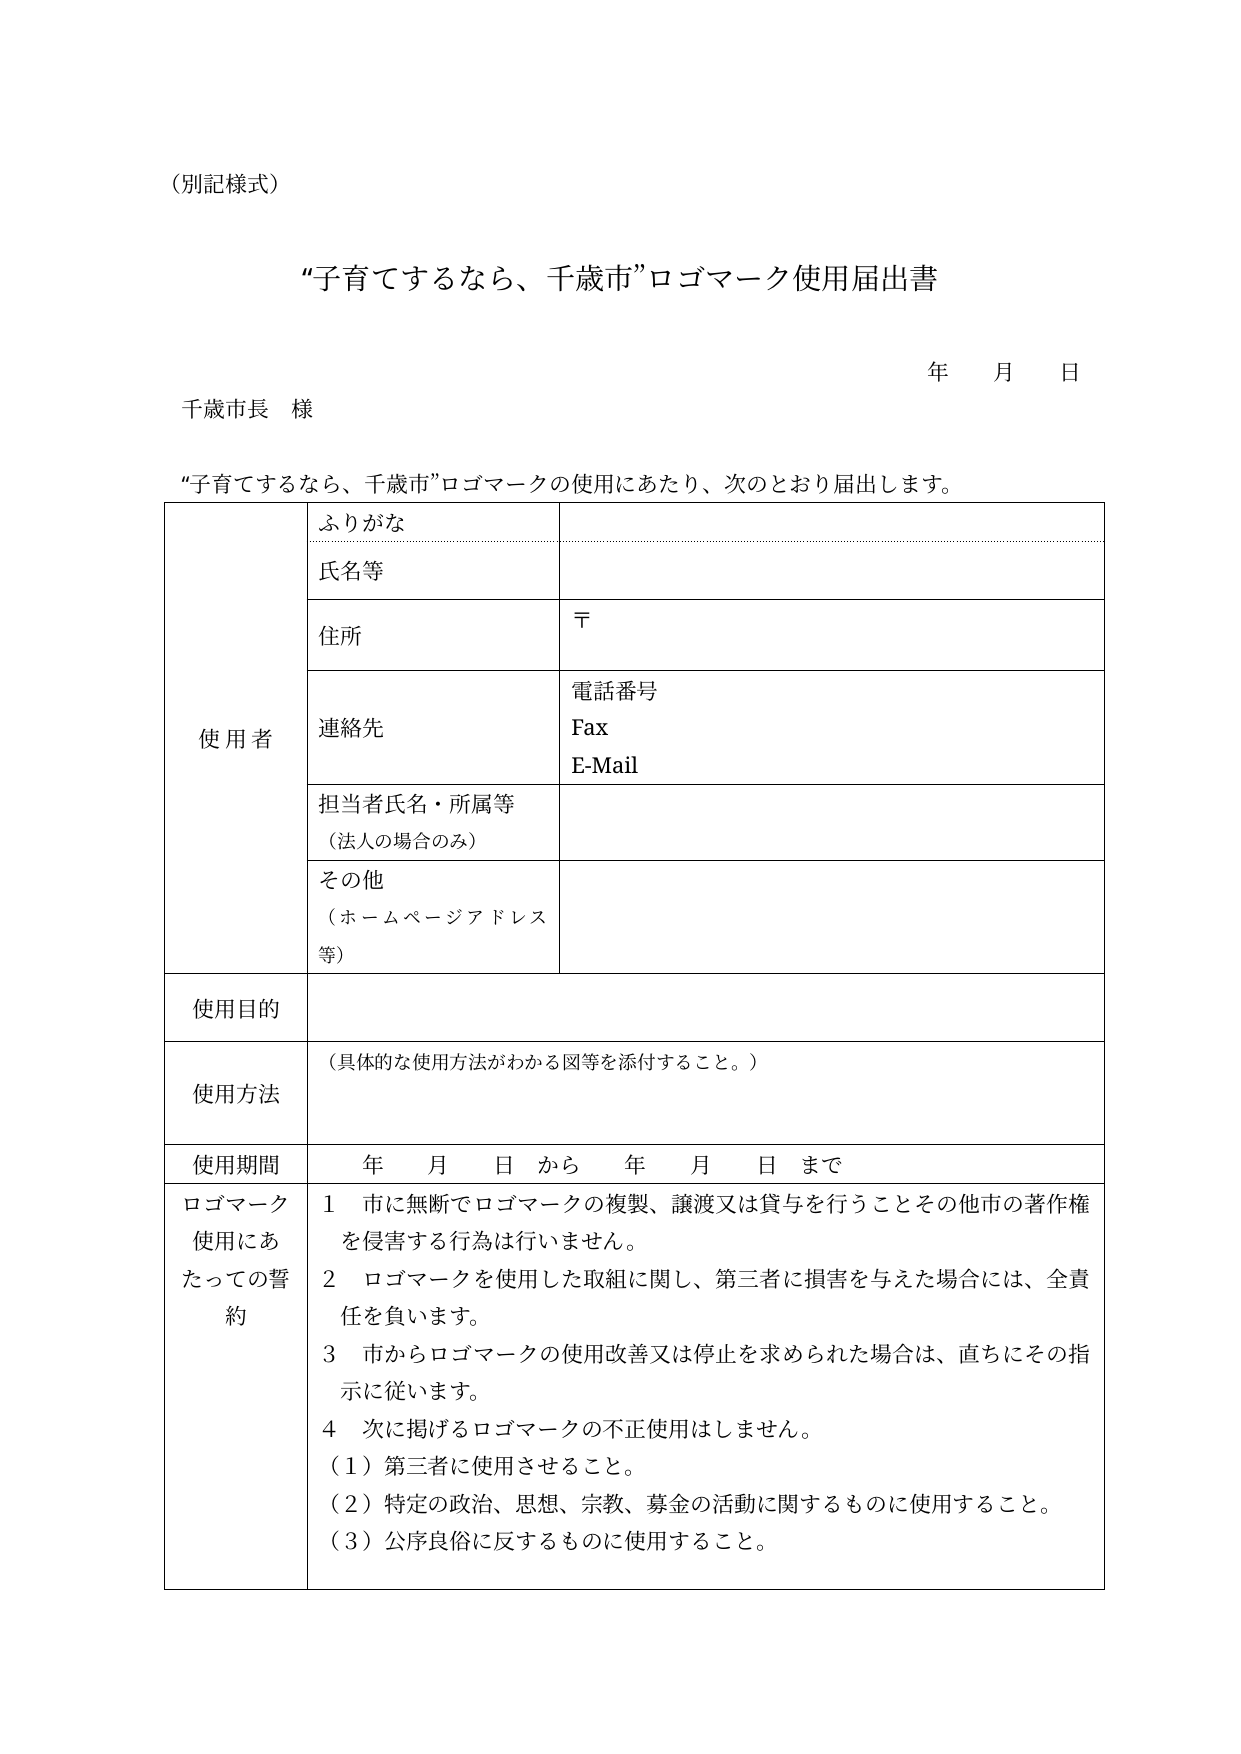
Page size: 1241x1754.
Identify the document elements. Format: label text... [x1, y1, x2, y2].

table_cell [560, 541, 1104, 599]
table_header 使用者 [165, 503, 307, 973]
table_cell ロゴマーク使用にあたっての誓約 [165, 1184, 307, 1588]
text 年 月 日 [159, 352, 1081, 389]
text “子育てするなら、千歳市”ロゴマークの使用にあたり、次のとおり届出します。 [159, 464, 1081, 502]
table_header ふりがな [308, 503, 559, 541]
table_cell その他 （ホームページアドレス等） [308, 861, 559, 973]
table_cell [308, 974, 1104, 1041]
text “子育てするなら、千歳市”ロゴマーク使用届出書 [159, 239, 1081, 314]
table_cell （具体的な使用方法がわかる図等を添付すること。） [308, 1042, 1104, 1144]
table_cell [560, 861, 1104, 973]
table_cell 使用方法 [165, 1042, 307, 1144]
table_cell 〒 [560, 600, 1104, 670]
table_cell 氏名等 [308, 541, 559, 599]
table_cell 連絡先 [308, 671, 559, 783]
table_cell 電話番号 Fax E-Mail [560, 671, 1104, 783]
table_cell 担当者氏名・所属等 （法人の場合のみ） [308, 785, 559, 859]
text 千歳市長 様 [159, 389, 1081, 427]
text （別記様式） [159, 164, 1081, 202]
table_cell 使用目的 [165, 974, 307, 1041]
table_cell 住所 [308, 600, 559, 670]
table_header [560, 503, 1104, 541]
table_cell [308, 1184, 1104, 1588]
table_cell 年 月 日 から 年 月 日 まで [308, 1145, 1104, 1183]
table_cell 使用期間 [165, 1145, 307, 1183]
table_cell [560, 785, 1104, 859]
